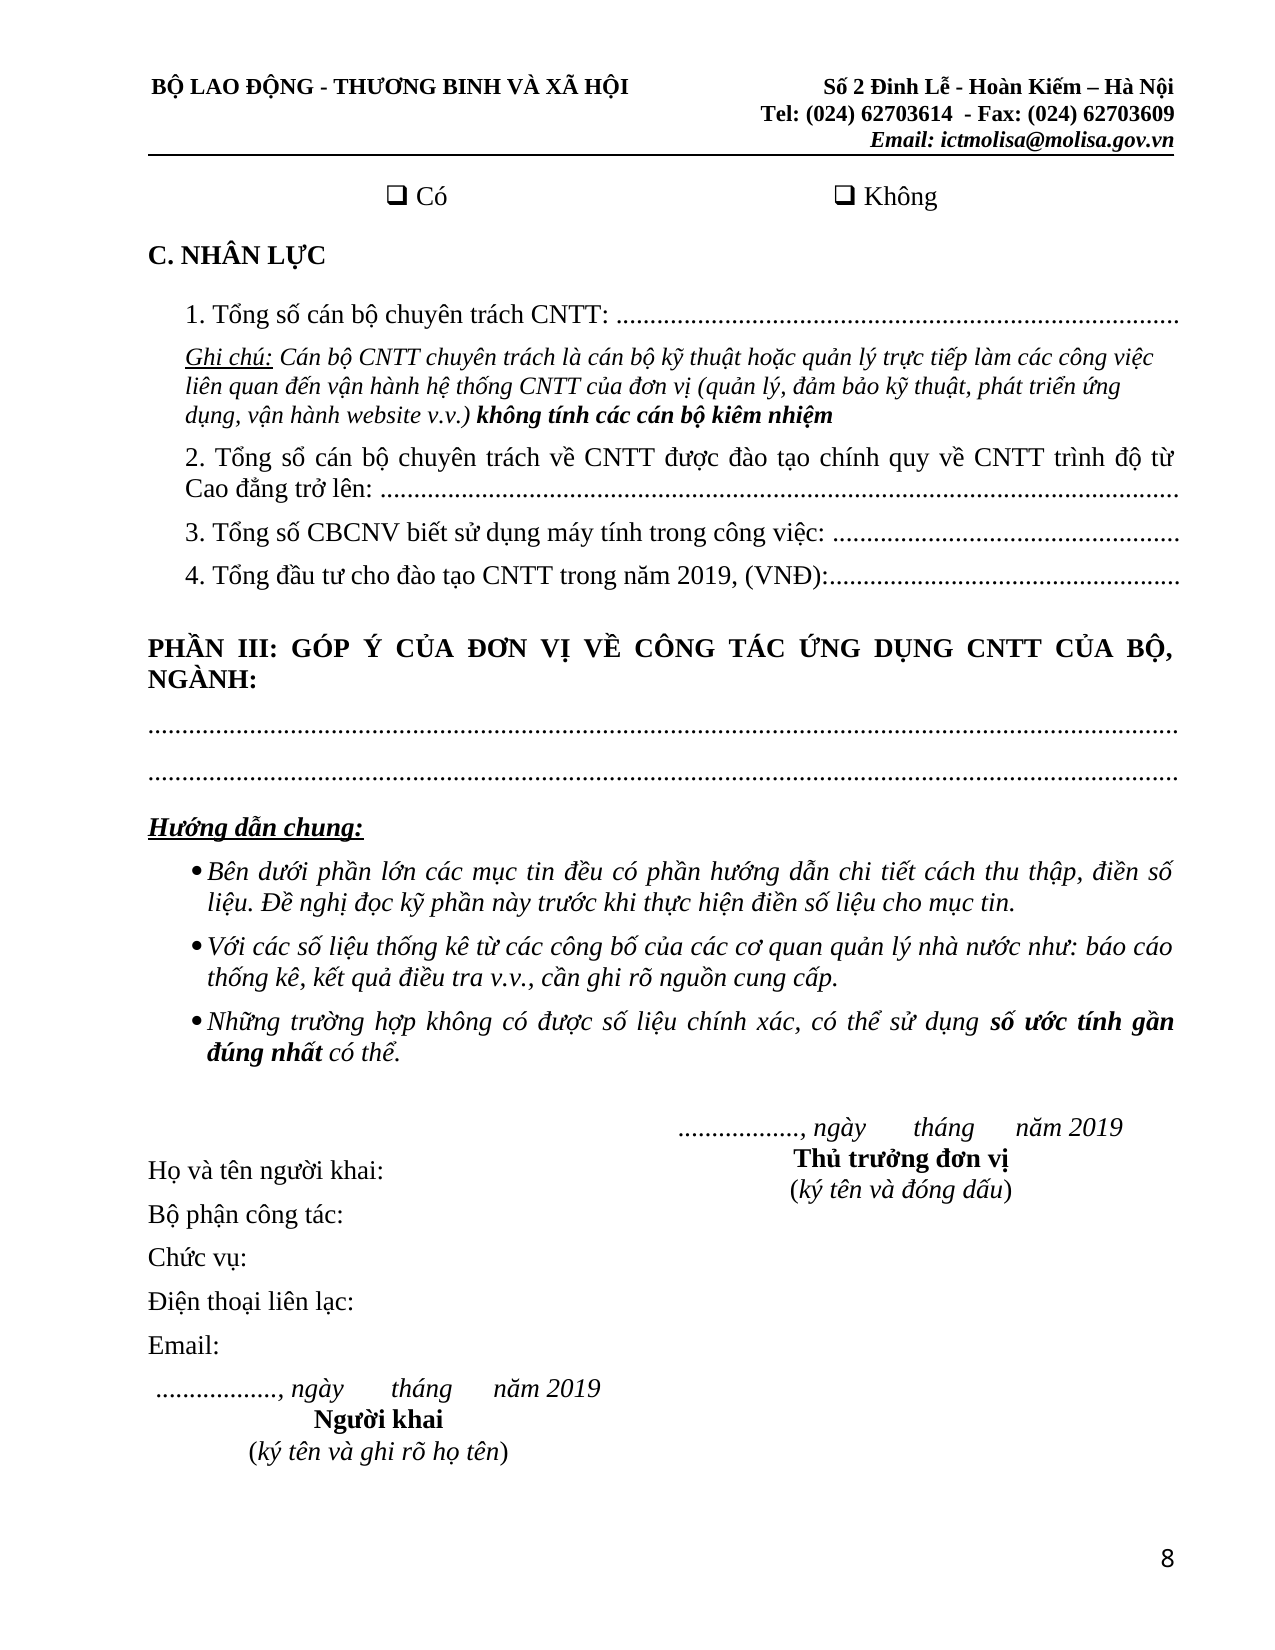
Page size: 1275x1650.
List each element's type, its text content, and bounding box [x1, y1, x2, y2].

text Ghi chú: Cán bộ CNTT chuyên trách là cán bộ kỹ thuật hoặc quản lý trực tiếp làm các công việc liên quan đến vận hành hệ thống CNTT của đơn vị (quản lý, đảm bảo kỹ thuật, phát triển ứng dụng, vận hành website v.v.) không tính các cán bộ kiêm nhiệm [185, 342, 1174, 428]
list Với các số liệu thống kê từ các công bố của các cơ quan quản lý nhà nước như: báo cáo thống kê, kết quả điều tra v.v., cần ghi rõ nguồn cung cấp. [192, 930, 1174, 992]
text PHẦN III: GÓP Ý CỦA ĐƠN VỊ VỀ CÔNG TÁC ỨNG DỤNG CNTT CỦA BỘ, NGÀNH: [148, 632, 1174, 694]
list Bên dưới phần lớn các mục tin đều có phần hướng dẫn chi tiết cách thu thập, điền số liệu. Đề nghị đọc kỹ phần này trước khi thực hiện điền số liệu cho mục tin. [192, 855, 1174, 917]
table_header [136, 1111, 620, 1497]
text C. NHÂN LỰC [148, 239, 1174, 271]
text 3. Tổng số CBCNV biết sử dụng máy tính trong công việc: [185, 516, 1174, 547]
text 2. Tổng sổ cán bộ chuyên trách về CNTT được đào tạo chính quy về CNTT trình độ từ Cao đẳng trở lên: [185, 441, 1174, 503]
text Hướng dẫn chung: [148, 811, 1174, 842]
list Những trường hợp không có được số liệu chính xác, có thể sử dụng số ước tính gần đúng nhất có thể. [192, 1004, 1174, 1067]
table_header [620, 1111, 1181, 1497]
text Có Không [148, 180, 1174, 211]
text 1. Tổng số cán bộ chuyên trách CNTT: [185, 298, 1174, 330]
text 4. Tổng đầu tư cho đào tạo CNTT trong năm 2019, (VNĐ): [185, 559, 1174, 591]
